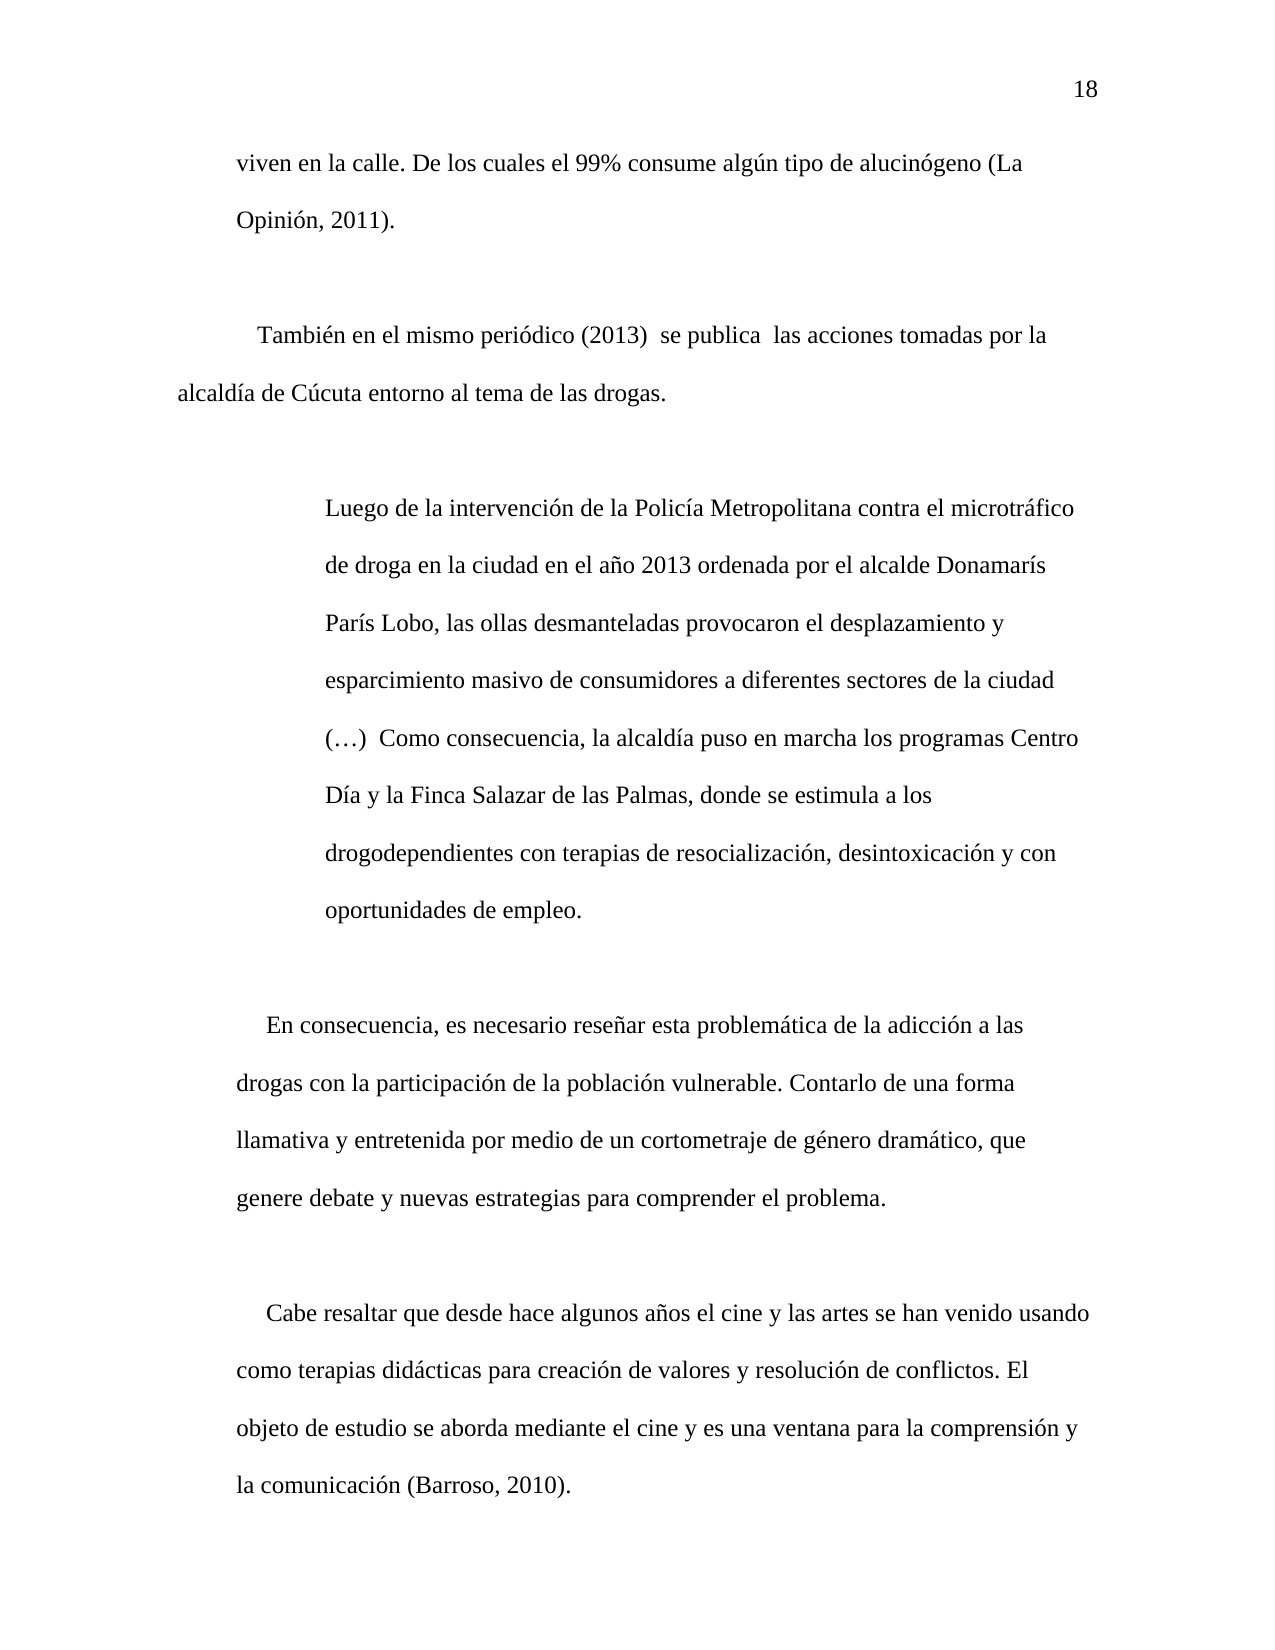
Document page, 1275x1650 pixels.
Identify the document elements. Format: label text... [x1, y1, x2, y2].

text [236, 148, 1093, 234]
text También en el mismo periódico (2013) se publica las acciones tomadas por la alcaldía de Cúcuta entorno al tema de las drogas. [177, 320, 1093, 406]
text Cabe resaltar que desde hace algunos años el cine y las artes se han venido usando como terapias didácticas para creación de valores y resolución de conflictos. El objeto de estudio se aborda mediante el cine y es una ventana para la comprensión y la comunicación (Barroso, 2010). [236, 1298, 1093, 1499]
text Luego de la intervención de la Policía Metropolitana contra el microtráfico de droga en la ciudad en el año 2013 ordenada por el alcalde Donamarís París Lobo, las ollas desmanteladas provocaron el desplazamiento y esparcimiento masivo de consumidores a diferentes sectores de la ciudad (…) Como consecuencia, la alcaldía puso en marcha los programas Centro Día y la Finca Salazar de las Palmas, donde se estimula a los drogodependientes con terapias de resocialización, desintoxicación y con oportunidades de empleo. [325, 493, 1093, 924]
text En consecuencia, es necesario reseñar esta problemática de la adicción a las drogas con la participación de la población vulnerable. Contarlo de una forma llamativa y entretenida por medio de un cortometraje de género dramático, que genere debate y nuevas estrategias para comprender el problema. [236, 1010, 1093, 1211]
